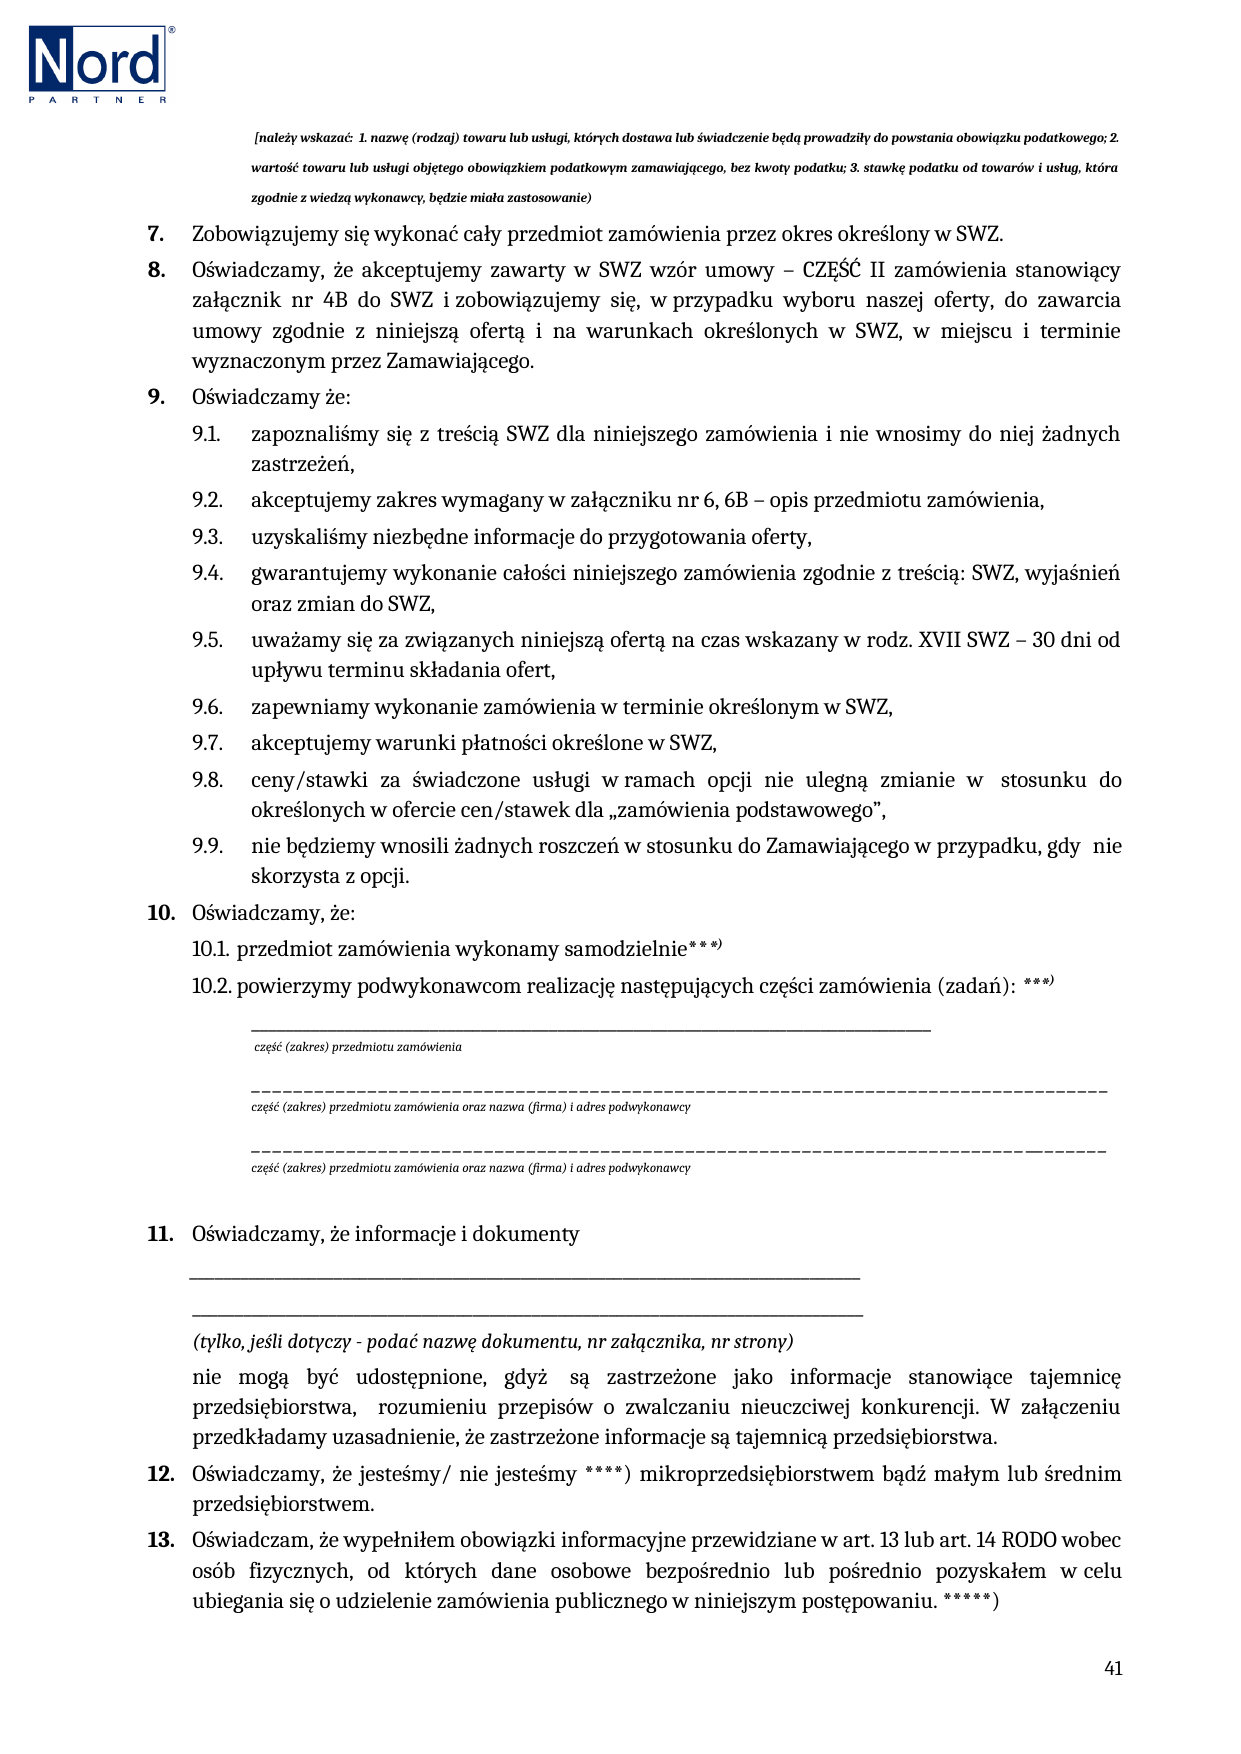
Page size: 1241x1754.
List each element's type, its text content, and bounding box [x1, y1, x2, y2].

list _______________________________________________________________________________ [189, 1257, 1122, 1283]
list nie mogą być udostępnione, gdyż są zastrzeżone jako informacje stanowiące tajemnicę przedsiębiorstwa, rozumieniu przepisów o zwalczaniu nieuczciwej konkurencji. W załączeniu przedkładamy uzasadnienie, że zastrzeżone informacje są tajemnicą przedsiębiorstwa. [192, 1364, 1122, 1450]
text ________________________________________________________________________________ [148, 1009, 1122, 1035]
text część (zakres) przedmiotu zamówienia oraz nazwa (firma) i adres podwykonawcy [148, 1160, 1122, 1186]
list akceptujemy zakres wymagany w załączniku nr 6, 6B – opis przedmiotu zamówienia, [192, 487, 1122, 513]
text _________________________________________________________________________________ [148, 1069, 1122, 1096]
text _________________________________________________________________________________ [148, 1130, 1122, 1156]
list nie będziemy wnosili żadnych roszczeń w stosunku do Zamawiającego w przypadku, gdy nie skorzysta z opcji. [192, 833, 1122, 889]
list zapoznaliśmy się z treścią SWZ dla niniejszego zamówienia i nie wnosimy do niej żadnych zastrzeżeń, [192, 421, 1122, 477]
list Oświadczamy, że akceptujemy zawarty w SWZ wzór umowy – CZĘŚĆ II zamówienia stanowiący załącznik nr 4B do SWZ i zobowiązujemy się, w przypadku wyboru naszej oferty, do zawarcia umowy zgodnie z niniejszą ofertą i na warunkach określonych w SWZ, w miejscu i terminie wyznaczonym przez Zamawiającego. [148, 257, 1122, 374]
text część (zakres) przedmiotu zamówienia oraz nazwa (firma) i adres podwykonawcy [148, 1100, 1122, 1126]
list zapewniamy wykonanie zamówienia w terminie określonym w SWZ, [192, 693, 1122, 720]
list Oświadczamy, że informacje i dokumenty [148, 1221, 1122, 1247]
list Oświadczamy że: [148, 384, 1122, 410]
list (tylko, jeśli dotyczy - podać nazwę dokumentu, nr załącznika, nr strony) [192, 1330, 1122, 1354]
list uważamy się za związanych niniejszą ofertą na czas wskazany w rodz. XVII SWZ – 30 dni od upływu terminu składania ofert, [192, 627, 1122, 683]
list Oświadczamy, że: [148, 900, 1122, 926]
list powierzymy podwykonawcom realizację następujących części zamówienia (zadań): ***) [192, 973, 1122, 999]
list Zobowiązujemy się wykonać cały przedmiot zamówienia przez okres określony w SWZ. [148, 221, 1122, 247]
list Oświadczamy, że jesteśmy/ nie jesteśmy ****) mikroprzedsiębiorstwem bądź małym lub średnim przedsiębiorstwem. [148, 1461, 1122, 1517]
list uzyskaliśmy niezbędne informacje do przygotowania oferty, [192, 524, 1122, 550]
list Oświadczam, że wypełniłem obowiązki informacyjne przewidziane w art. 13 lub art. 14 RODO wobec osób fizycznych, od których dane osobowe bezpośrednio lub pośrednio pozyskałem w celu ubiegania się o udzielenie zamówienia publicznego w niniejszym postępowaniu. *****) [148, 1527, 1122, 1614]
list gwarantujemy wykonanie całości niniejszego zamówienia zgodnie z treścią: SWZ, wyjaśnień oraz zmian do SWZ, [192, 560, 1122, 617]
list ceny/stawki za świadczone usługi w ramach opcji nie ulegną zmianie w stosunku do określonych w ofercie cen/stawek dla „zamówienia podstawowego”, [192, 766, 1122, 823]
list akceptujemy warunki płatności określone w SWZ, [192, 730, 1122, 756]
list przedmiot zamówienia wykonamy samodzielnie***) [192, 936, 1122, 962]
text [należy wskazać: 1. nazwę (rodzaj) towaru lub usługi, których dostawa lub świadczenie będą prowadziły do powstania obowiązku podatkowego; 2. wartość towaru lub usługi objętego obowiązkiem podatkowym zamawiającego, bez kwoty podatku; 3. stawkę podatku od towarów i usług, która zgodnie z wiedzą wykonawcy, będzie miała zastosowanie) [251, 130, 1122, 217]
list _______________________________________________________________________________ [192, 1293, 1122, 1320]
text część (zakres) przedmiotu zamówienia [148, 1039, 1122, 1066]
picture [22, 23, 179, 105]
